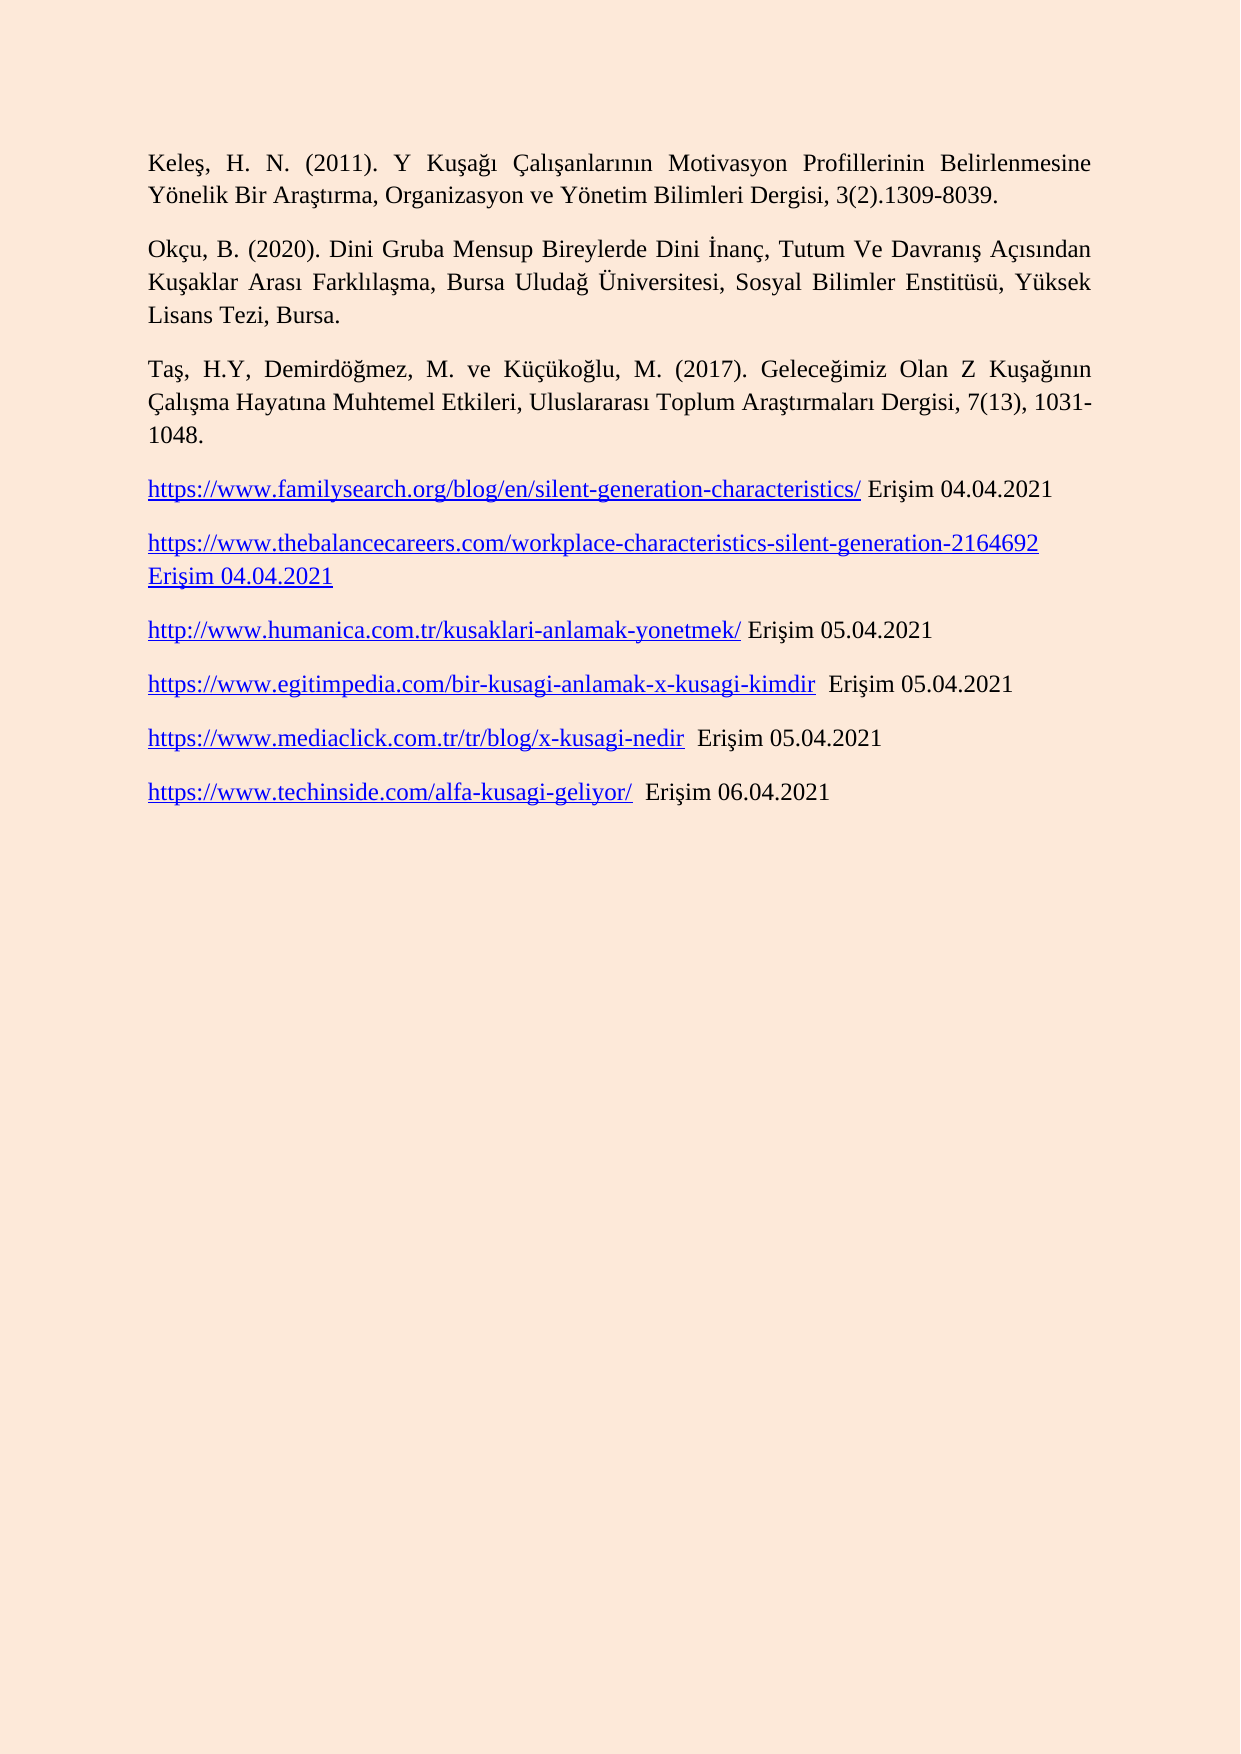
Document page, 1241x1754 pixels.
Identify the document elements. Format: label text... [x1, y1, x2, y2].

text https://www.egitimpedia.com/bir-kusagi-anlamak-x-kusagi-kimdir Erişim 05.04.2021 [148, 669, 1093, 698]
text Taş, H.Y, Demirdöğmez, M. ve Küçükoğlu, M. (2017). Geleceğimiz Olan Z Kuşağının Çalışma Hayatına Muhtemel Etkileri, Uluslararası Toplum Araştırmaları Dergisi, 7(13), 1031-1048. [148, 354, 1093, 449]
text https://www.thebalancecareers.com/workplace-characteristics-silent-generation-2164692 Erişim 04.04.2021 [148, 528, 1093, 590]
text https://www.techinside.com/alfa-kusagi-geliyor/ Erişim 06.04.2021 [148, 777, 1093, 805]
text https://www.familysearch.org/blog/en/silent-generation-characteristics/ Erişim 04.04.2021 [148, 474, 1093, 503]
text Keleş, H. N. (2011). Y Kuşağı Çalışanlarının Motivasyon Profillerinin Belirlenmesine Yönelik Bir Araştırma, Organizasyon ve Yönetim Bilimleri Dergisi, 3(2).1309-8039. [148, 148, 1093, 209]
text http://www.humanica.com.tr/kusaklari-anlamak-yonetmek/ Erişim 05.04.2021 [148, 615, 1093, 644]
text Okçu, B. (2020). Dini Gruba Mensup Bireylerde Dini İnanç, Tutum Ve Davranış Açısından Kuşaklar Arası Farklılaşma, Bursa Uludağ Üniversitesi, Sosyal Bilimler Enstitüsü, Yüksek Lisans Tezi, Bursa. [148, 234, 1093, 329]
text https://www.mediaclick.com.tr/tr/blog/x-kusagi-nedir Erişim 05.04.2021 [148, 723, 1093, 751]
